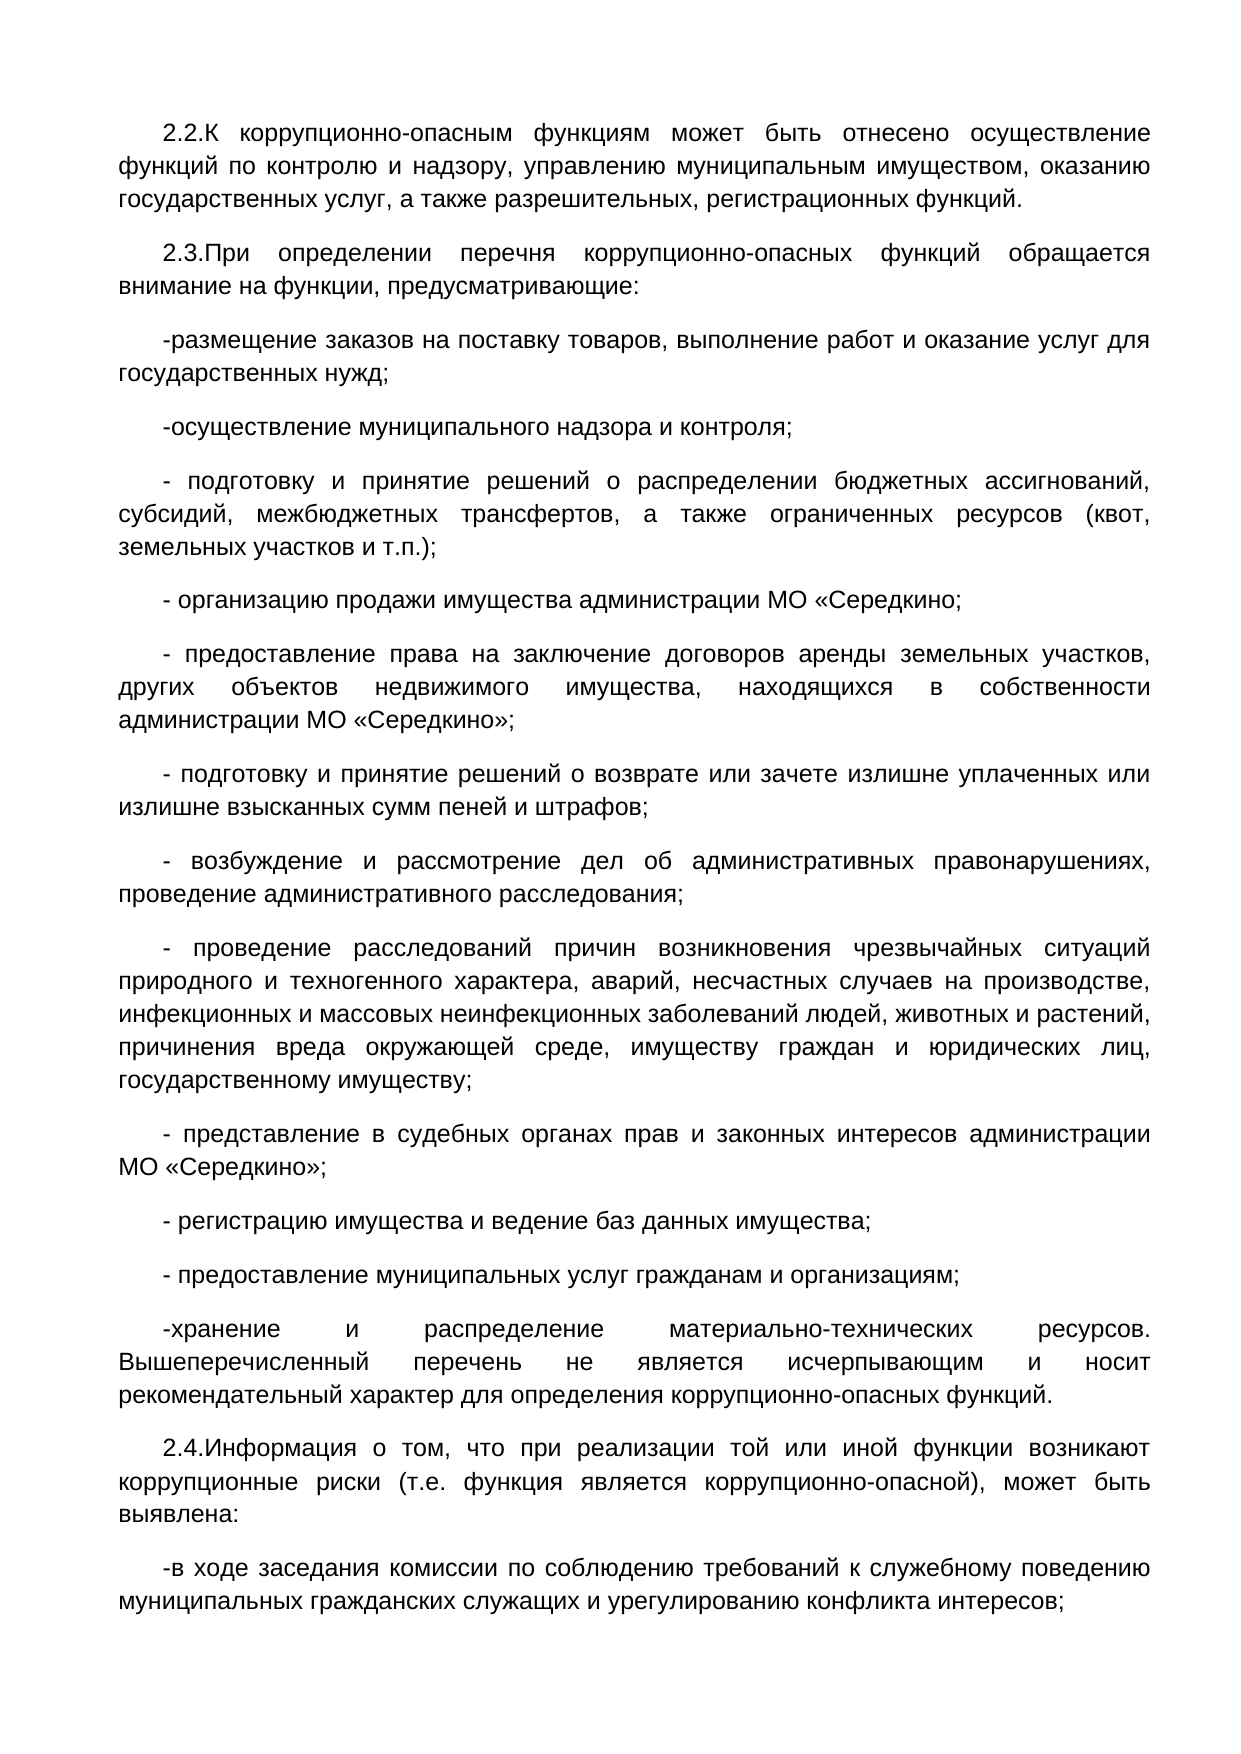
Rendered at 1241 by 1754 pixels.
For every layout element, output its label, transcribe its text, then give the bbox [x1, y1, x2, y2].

text -в ходе заседания комиссии по соблюдению требований к служебному поведению муниципальных гражданских служащих и урегулированию конфликта интересов; [118, 1553, 1152, 1615]
text 2.3.При определении перечня коррупционно-опасных функций обращается внимание на функции, предусматривающие: [118, 238, 1152, 300]
text - регистрацию имущества и ведение баз данных имущества; [118, 1206, 1152, 1234]
text - проведение расследований причин возникновения чрезвычайных ситуаций природного и техногенного характера, аварий, несчастных случаев на производстве, инфекционных и массовых неинфекционных заболеваний людей, животных и растений, причинения вреда окружающей среде, имуществу граждан и юридических лиц, государственному имуществу; [118, 933, 1152, 1094]
text 2.2.К коррупционно-опасным функциям может быть отнесено осуществление функций по контролю и надзору, управлению муниципальным имуществом, оказанию государственных услуг, а также разрешительных, регистрационных функций. [118, 118, 1152, 213]
text - организацию продажи имущества администрации МО «Середкино; [118, 586, 1152, 614]
text -размещение заказов на поставку товаров, выполнение работ и оказание услуг для государственных нужд; [118, 325, 1152, 387]
text - возбуждение и рассмотрение дел об административных правонарушениях, проведение административного расследования; [118, 846, 1152, 908]
text - подготовку и принятие решений о возврате или зачете излишне уплаченных или излишне взысканных сумм пеней и штрафов; [118, 759, 1152, 821]
text - предоставление муниципальных услуг гражданам и организациям; [118, 1260, 1152, 1288]
text 2.4.Информация о том, что при реализации той или иной функции возникают коррупционные риски (т.е. функция является коррупционно-опасной), может быть выявлена: [118, 1433, 1152, 1528]
text - представление в судебных органах прав и законных интересов администрации МО «Середкино»; [118, 1119, 1152, 1181]
text - подготовку и принятие решений о распределении бюджетных ассигнований, субсидий, межбюджетных трансфертов, а также ограниченных ресурсов (квот, земельных участков и т.п.); [118, 466, 1152, 560]
text -хранение и распределение материально-технических ресурсов. Вышеперечисленный перечень не является исчерпывающим и носит рекомендательный характер для определения коррупционно-опасных функций. [118, 1313, 1152, 1408]
text -осуществление муниципального надзора и контроля; [118, 412, 1152, 441]
text - предоставление права на заключение договоров аренды земельных участков, других объектов недвижимого имущества, находящихся в собственности администрации МО «Середкино»; [118, 639, 1152, 734]
